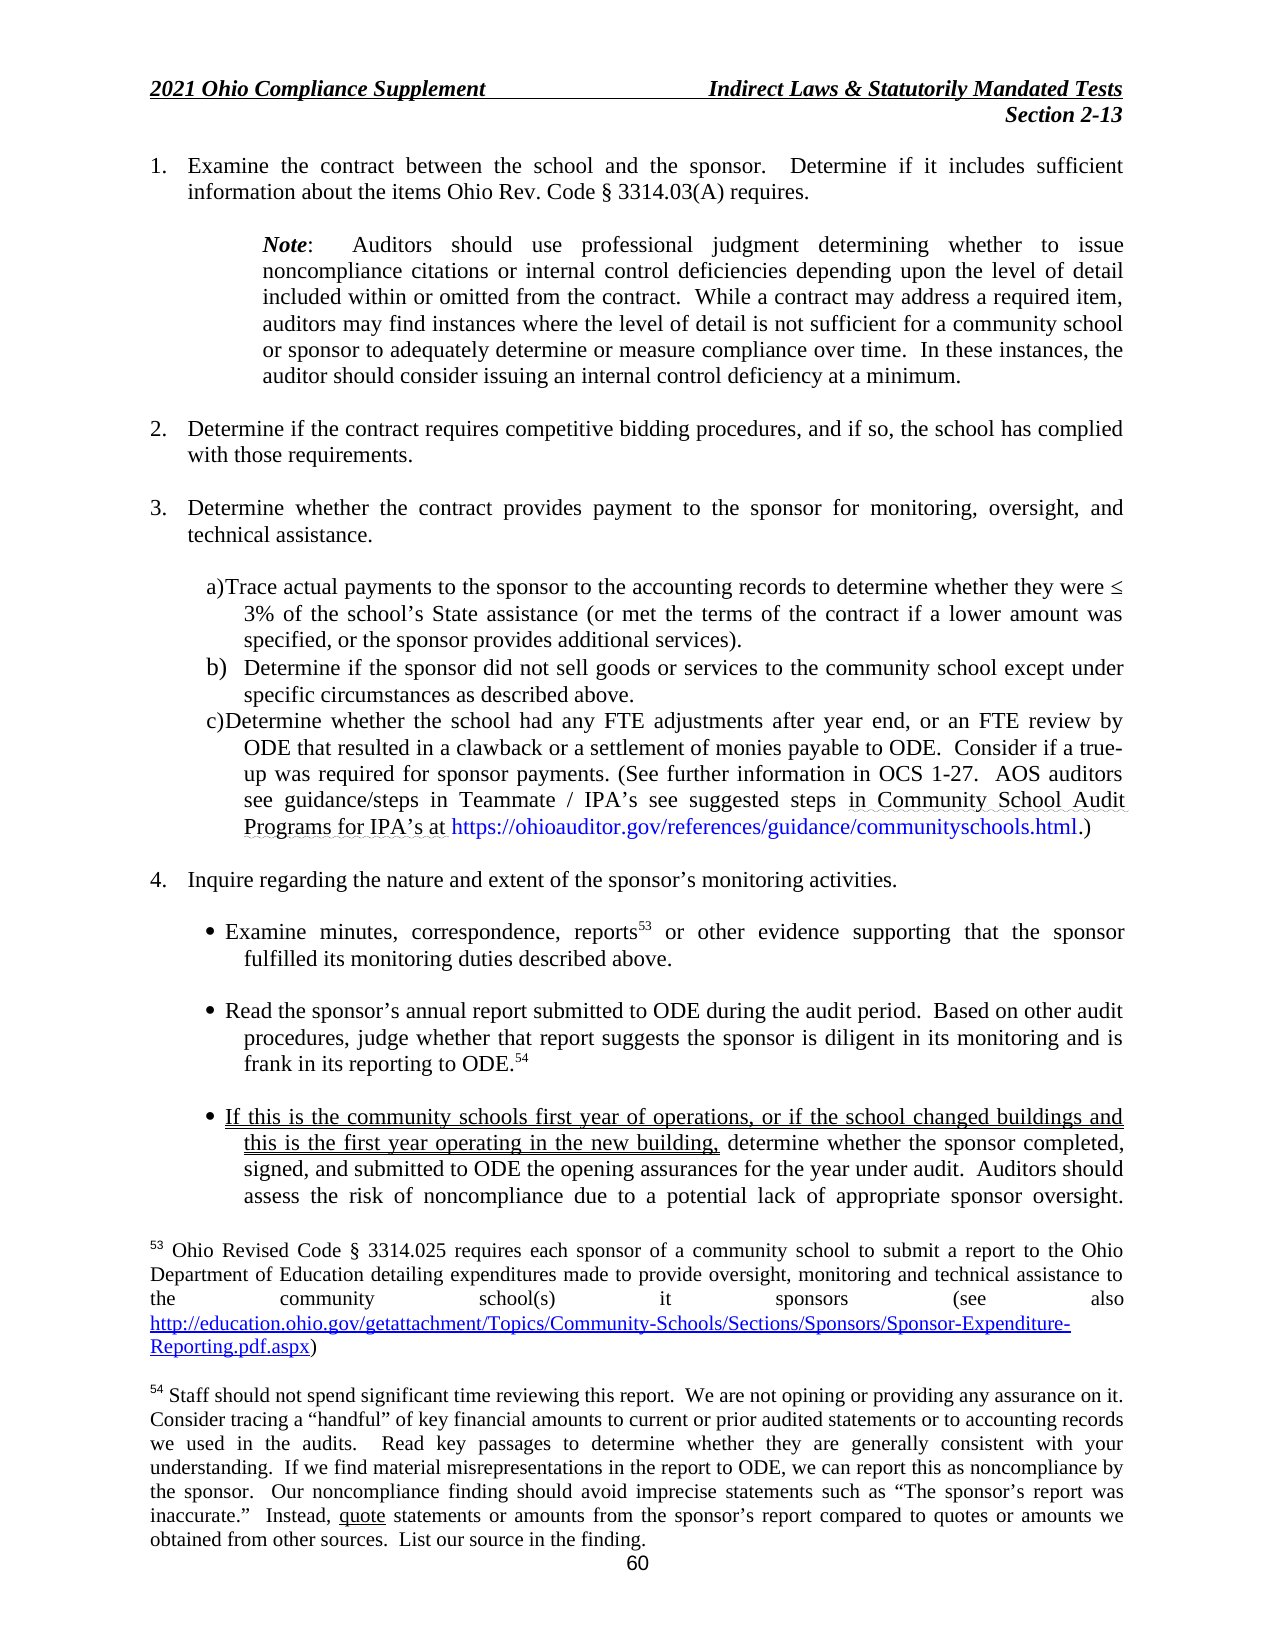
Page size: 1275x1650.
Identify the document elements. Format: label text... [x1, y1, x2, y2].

list Determine whether the school had any FTE adjustments after year end, or an FTE review by ODE that resulted in a clawback or a settlement of monies payable to ODE. Consider if a true-up was required for sponsor payments. (See further information in OCS 1-27. AOS auditors see guidance/steps in Teammate / IPA’s see suggested steps in Community School Audit Programs for IPA’s at https://ohioauditor.gov/references/guidance/communityschools.html.) [206, 707, 1125, 839]
list Determine whether the contract provides payment to the sponsor for monitoring, oversight, and technical assistance. [150, 494, 1125, 547]
list Examine minutes, correspondence, reports or other evidence supporting that the sponsor fulfilled its monitoring duties described above. [206, 918, 1125, 971]
list Examine the contract between the school and the sponsor. Determine if it includes sufficient information about the items Ohio Rev. Code § 3314.03(A) requires. [150, 152, 1125, 204]
list Determine if the contract requires competitive bidding procedures, and if so, the school has complied with those requirements. [150, 415, 1125, 468]
list Read the sponsor’s annual report submitted to ODE during the audit period. Based on other audit procedures, judge whether that report suggests the sponsor is diligent in its monitoring and is frank in its reporting to ODE. [206, 997, 1125, 1076]
text Note: Auditors should use professional judgment determining whether to issue noncompliance citations or internal control deficiencies depending upon the level of detail included within or omitted from the contract. While a contract may address a required item, auditors may find instances where the level of detail is not sufficient for a community school or sponsor to adequately determine or measure compliance over time. In these instances, the auditor should consider issuing an internal control deficiency at a minimum. [262, 231, 1125, 389]
list Inquire regarding the nature and extent of the sponsor’s monitoring activities. [150, 866, 1125, 892]
list Determine if the sponsor did not sell goods or services to the community school except under specific circumstances as described above. [206, 652, 1125, 707]
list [206, 1103, 1125, 1208]
list Trace actual payments to the sponsor to the accounting records to determine whether they were ≤ 3% of the school’s State assistance (or met the terms of the contract if a lower amount was specified, or the sponsor provides additional services). [206, 573, 1125, 652]
